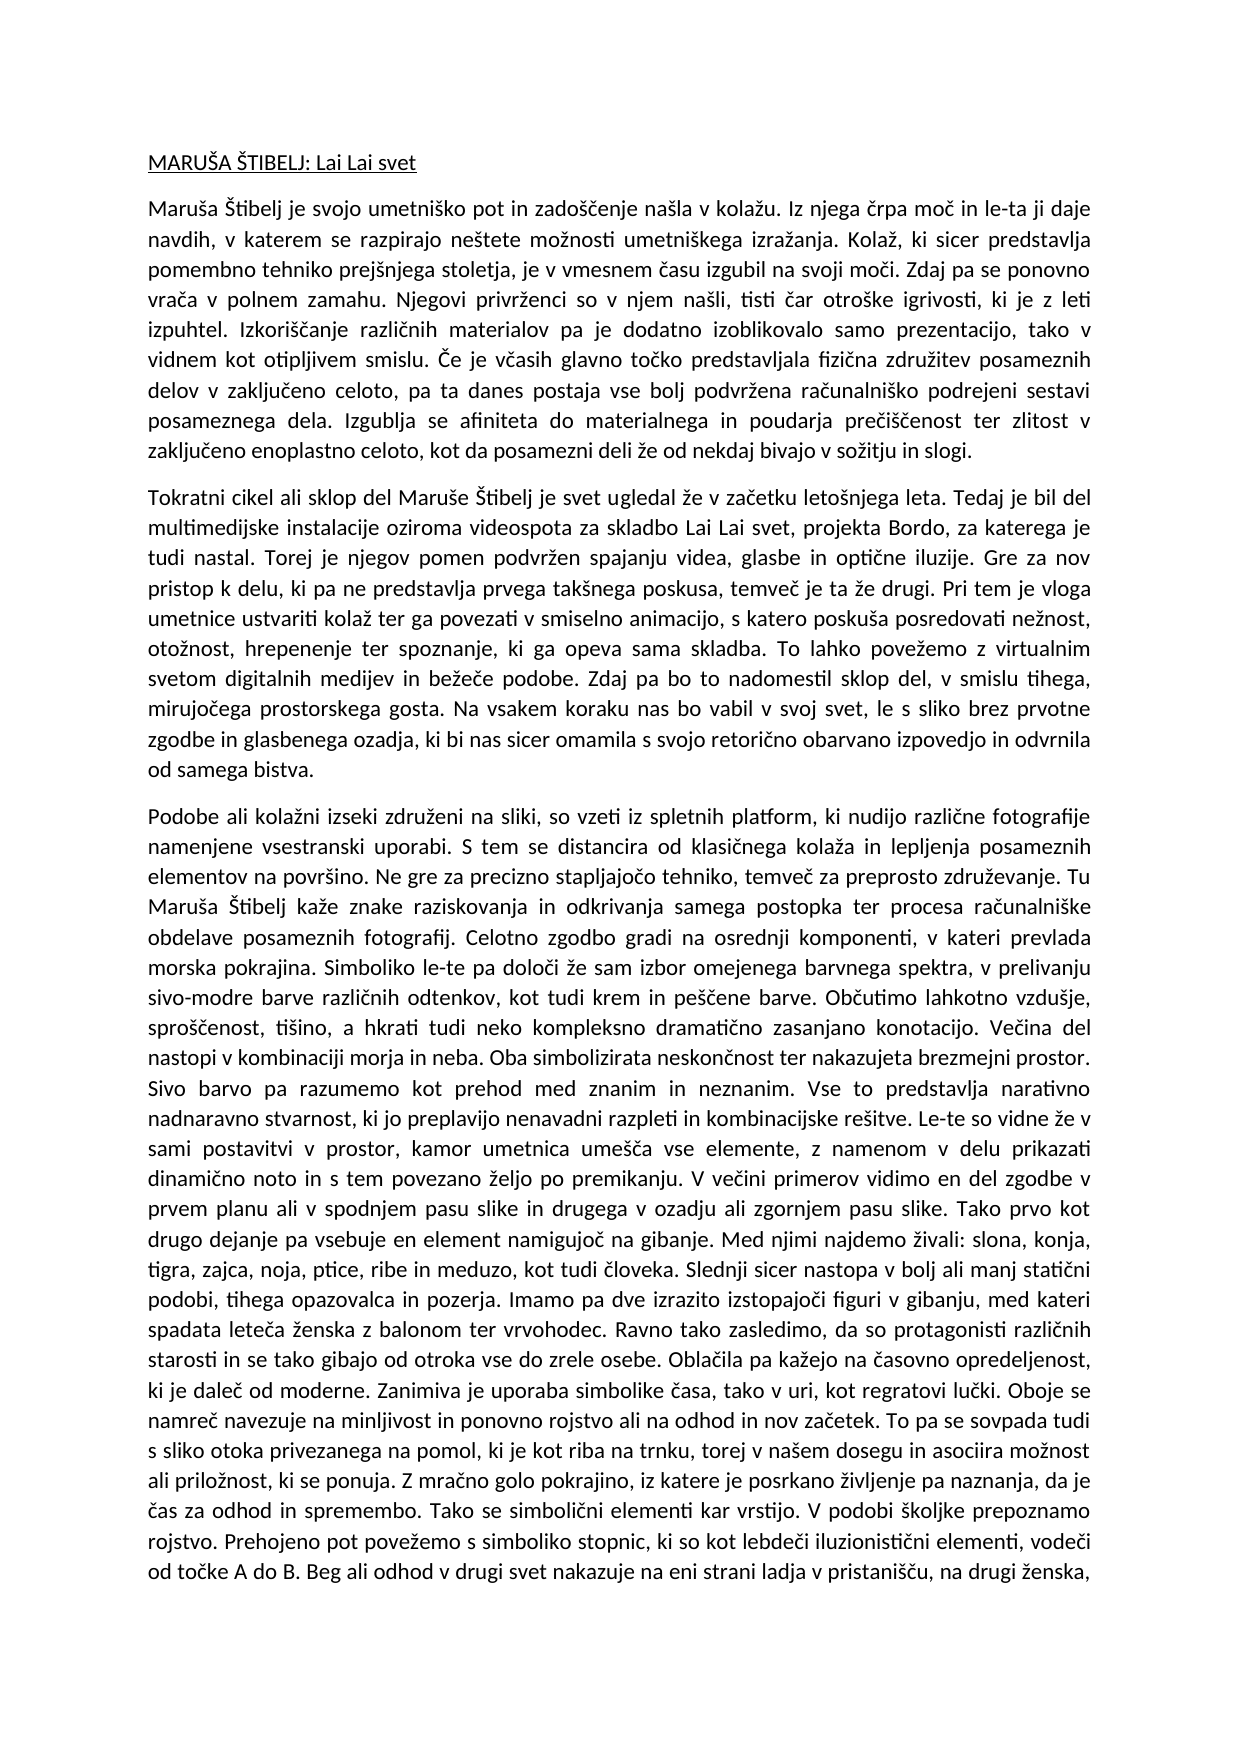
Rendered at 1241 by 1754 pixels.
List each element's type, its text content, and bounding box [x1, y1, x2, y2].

text MARUŠA ŠTIBELJ: Lai Lai svet [148, 148, 1093, 176]
text Maruša Štibelj je svojo umetniško pot in zadoščenje našla v kolažu. Iz njega črpa moč in le-ta ji daje navdih, v katerem se razpirajo neštete možnosti umetniškega izražanja. Kolaž, ki sicer predstavlja pomembno tehniko prejšnjega stoletja, je v vmesnem času izgubil na svoji moči. Zdaj pa se ponovno vrača v polnem zamahu. Njegovi privrženci so v njem našli, tisti čar otroške igrivosti, ki je z leti izpuhtel. Izkoriščanje različnih materialov pa je dodatno izoblikovalo samo prezentacijo, tako v vidnem kot otipljivem smislu. Če je včasih glavno točko predstavljala fizična združitev posameznih delov v zaključeno celoto, pa ta danes postaja vse bolj podvržena računalniško podrejeni sestavi posameznega dela. Izgublja se afiniteta do materialnega in poudarja prečiščenost ter zlitost v zaključeno enoplastno celoto, kot da posamezni deli že od nekdaj bivajo v sožitju in slogi. [148, 194, 1093, 464]
text Tokratni cikel ali sklop del Maruše Štibelj je svet ugledal že v začetku letošnjega leta. Tedaj je bil del multimedijske instalacije oziroma videospota za skladbo Lai Lai svet, projekta Bordo, za katerega je tudi nastal. Torej je njegov pomen podvržen spajanju videa, glasbe in optične iluzije. Gre za nov pristop k delu, ki pa ne predstavlja prvega takšnega poskusa, temveč je ta že drugi. Pri tem je vloga umetnice ustvariti kolaž ter ga povezati v smiselno animacijo, s katero poskuša posredovati nežnost, otožnost, hrepenenje ter spoznanje, ki ga opeva sama skladba. To lahko povežemo z virtualnim svetom digitalnih medijev in bežeče podobe. Zdaj pa bo to nadomestil sklop del, v smislu tihega, mirujočega prostorskega gosta. Na vsakem koraku nas bo vabil v svoj svet, le s sliko brez prvotne zgodbe in glasbenega ozadja, ki bi nas sicer omamila s svojo retorično obarvano izpovedjo in odvrnila od samega bistva. [148, 483, 1093, 783]
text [148, 802, 1093, 1585]
